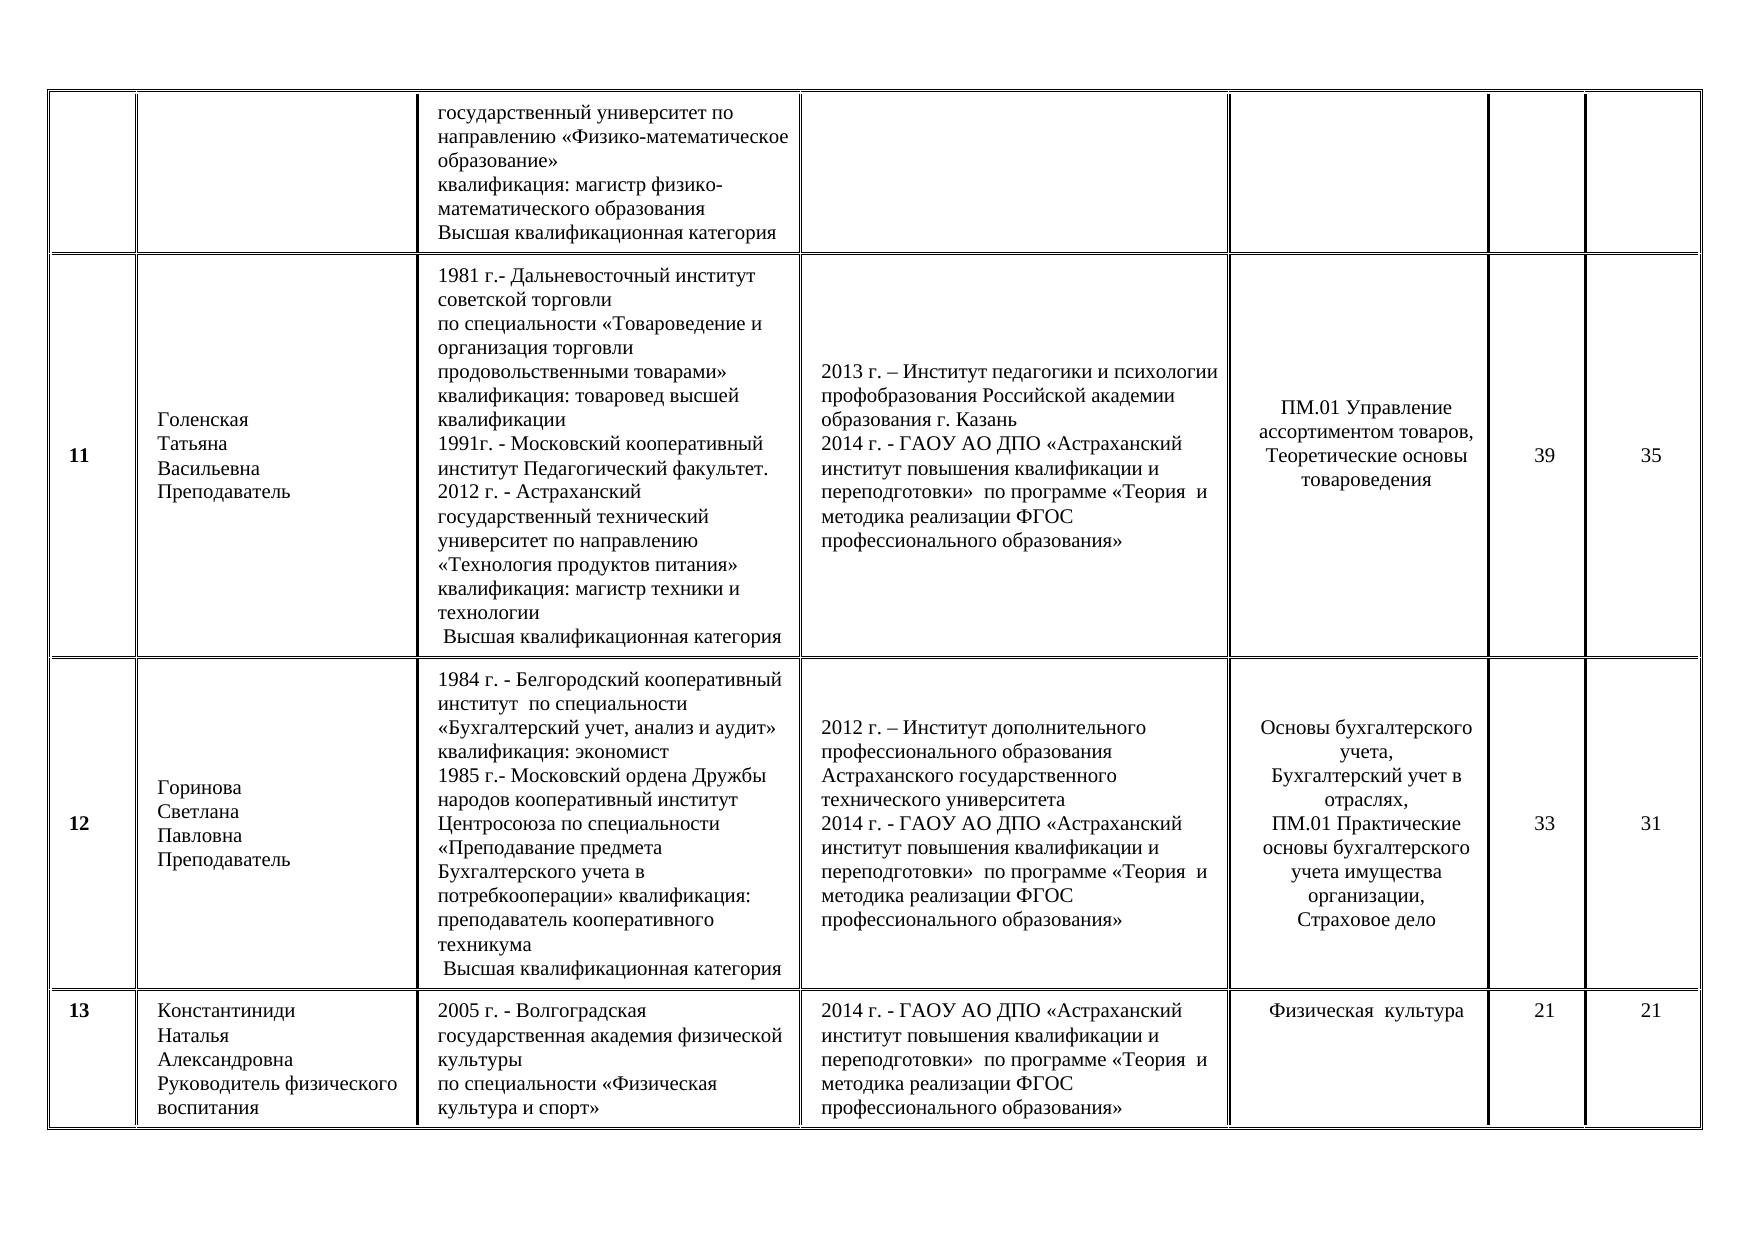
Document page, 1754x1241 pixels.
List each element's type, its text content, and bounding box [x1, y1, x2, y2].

table_cell ПМ.01 Управление ассортиментом товаров, Теоретические основы товароведения [1231, 255, 1487, 656]
table_cell 10 [50, 92, 137, 252]
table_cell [417, 991, 801, 1127]
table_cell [137, 92, 417, 252]
table_cell 8 [1488, 90, 1585, 252]
table_cell 2013 г. – Институт педагогики и психологии профобразования Российской академии образования г. Казань 2014 г. - ГАОУ АО ДПО «Астраханский институт повышения квалификации и переподготовки» по программе «Теория и методика реализации ФГОС профессионального образования» [802, 255, 1227, 656]
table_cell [801, 988, 1229, 1127]
table_cell 1984 г. - Белгородский кооперативный институт по специальности «Бухгалтерский учет, анализ и аудит» квалификация: экономист 1985 г.- Московский ордена Дружбы народов кооперативный институт Центросоюза по специальности «Преподавание предмета Бухгалтерского учета в потребкооперации» квалификация: преподаватель кооперативного техникума Высшая квалификационная категория [419, 659, 799, 987]
table_cell Горинова Светлана Павловна Преподаватель [138, 659, 416, 987]
table_cell 21 [1488, 991, 1585, 1127]
table_cell Основы бухгалтерского учета, Бухгалтерский учет в отраслях, ПМ.01 Практические основы бухгалтерского учета имущества организации, Страховое дело [1231, 659, 1487, 987]
table_cell Математика, Физика [1229, 92, 1488, 252]
table_cell 31 [1585, 656, 1701, 987]
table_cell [417, 92, 801, 252]
table_cell 5 [1585, 92, 1700, 252]
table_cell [137, 991, 417, 1127]
table_cell 39 [1490, 255, 1584, 656]
table_cell 11 [48, 252, 137, 656]
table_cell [801, 90, 1229, 252]
table_cell 1981 г.- Дальневосточный институт советской торговли по специальности «Товароведение и организация торговли продовольственными товарами» квалификация: товаровед высшей квалификации 1991г. - Московский кооперативный институт Педагогический факультет. 2012 г. - Астраханский государственный технический университет по направлению «Технология продуктов питания» квалификация: магистр техники и технологии Высшая квалификационная категория [419, 255, 799, 656]
table_cell 35 [1585, 252, 1701, 656]
table_cell 12 [48, 656, 137, 987]
table_cell Голенская Татьяна Васильевна Преподаватель [138, 255, 416, 656]
table_cell 13 [50, 988, 137, 1127]
table_cell 21 [1585, 988, 1700, 1127]
table_cell 33 [1490, 659, 1584, 987]
table_cell Физическая культура [1229, 991, 1488, 1127]
table_cell 2012 г. – Институт дополнительного профессионального образования Астраханского государственного технического университета 2014 г. - ГАОУ АО ДПО «Астраханский институт повышения квалификации и переподготовки» по программе «Теория и методика реализации ФГОС профессионального образования» [802, 659, 1227, 987]
